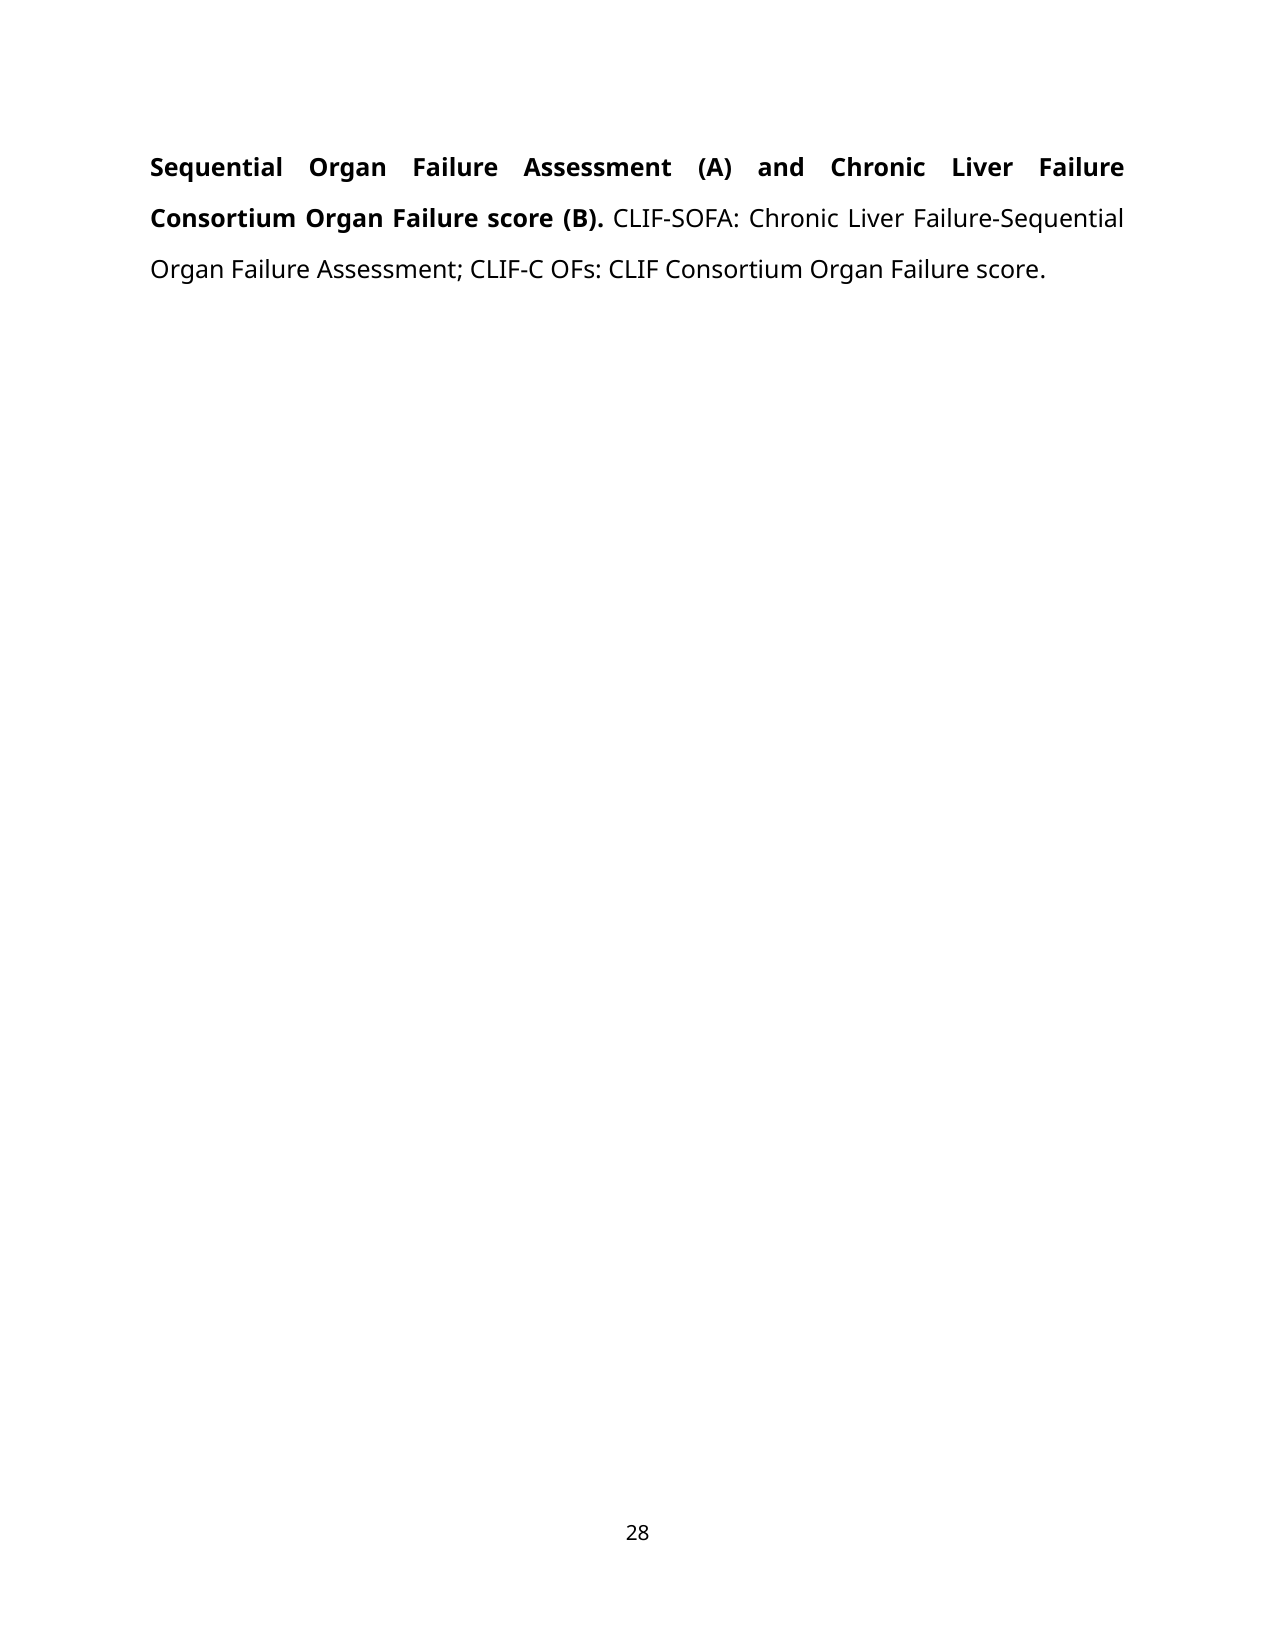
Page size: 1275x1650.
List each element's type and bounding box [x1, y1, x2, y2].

text [150, 150, 1125, 286]
